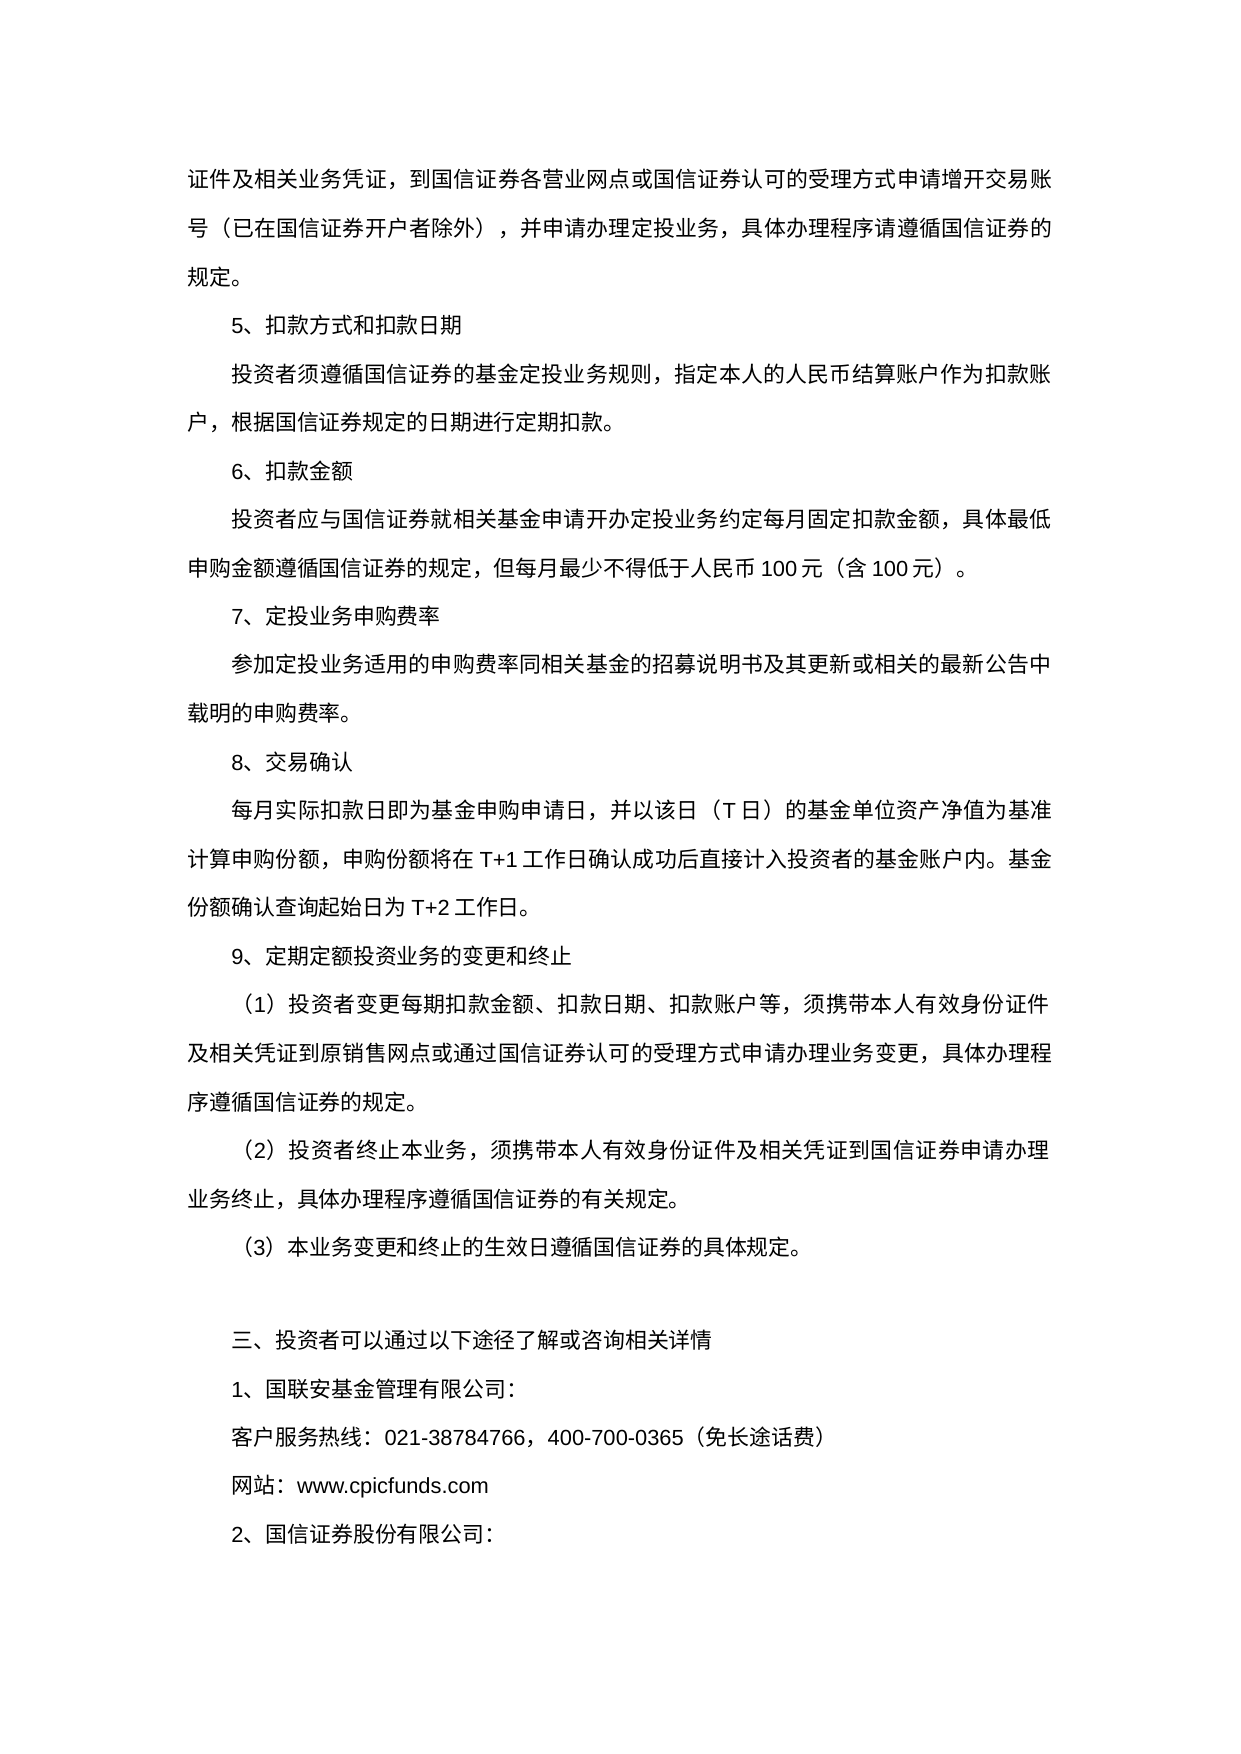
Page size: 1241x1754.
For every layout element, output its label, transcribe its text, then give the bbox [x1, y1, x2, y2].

text 客户服务热线：021-38784766，400-700-0365（免长途话费） [187, 1419, 1053, 1452]
text （3）本业务变更和终止的生效日遵循国信证券的具体规定。 [187, 1229, 1053, 1262]
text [187, 162, 1053, 292]
text 每月实际扣款日即为基金申购申请日，并以该日（T日）的基金单位资产净值为基准计算申购份额，申购份额将在T+1工作日确认成功后直接计入投资者的基金账户内。基金份额确认查询起始日为 T+2工作日。 [187, 792, 1053, 922]
text （2）投资者终止本业务，须携带本人有效身份证件及相关凭证到国信证券申请办理业务终止，具体办理程序遵循国信证券的有关规定。 [187, 1132, 1053, 1214]
text 8、交易确认 [187, 744, 1053, 777]
text 参加定投业务适用的申购费率同相关基金的招募说明书及其更新或相关的最新公告中载明的申购费率。 [187, 647, 1053, 728]
text 6、扣款金额 [187, 453, 1053, 486]
text 1、国联安基金管理有限公司： [187, 1371, 1053, 1404]
text 9、定期定额投资业务的变更和终止 [187, 938, 1053, 971]
text （1）投资者变更每期扣款金额、扣款日期、扣款账户等，须携带本人有效身份证件及相关凭证到原销售网点或通过国信证券认可的受理方式申请办理业务变更，具体办理程序遵循国信证券的规定。 [187, 987, 1053, 1117]
text 5、扣款方式和扣款日期 [187, 308, 1053, 340]
text 7、定投业务申购费率 [187, 599, 1053, 631]
text 投资者应与国信证券就相关基金申请开办定投业务约定每月固定扣款金额，具体最低申购金额遵循国信证券的规定，但每月最少不得低于人民币100元（含100元）。 [187, 502, 1053, 583]
text 三、投资者可以通过以下途径了解或咨询相关详情 [187, 1323, 1053, 1355]
text 2、国信证券股份有限公司： [187, 1516, 1053, 1549]
text 网站：www.cpicfunds.com [187, 1468, 1053, 1500]
text 投资者须遵循国信证券的基金定投业务规则，指定本人的人民币结算账户作为扣款账户，根据国信证券规定的日期进行定期扣款。 [187, 356, 1053, 437]
